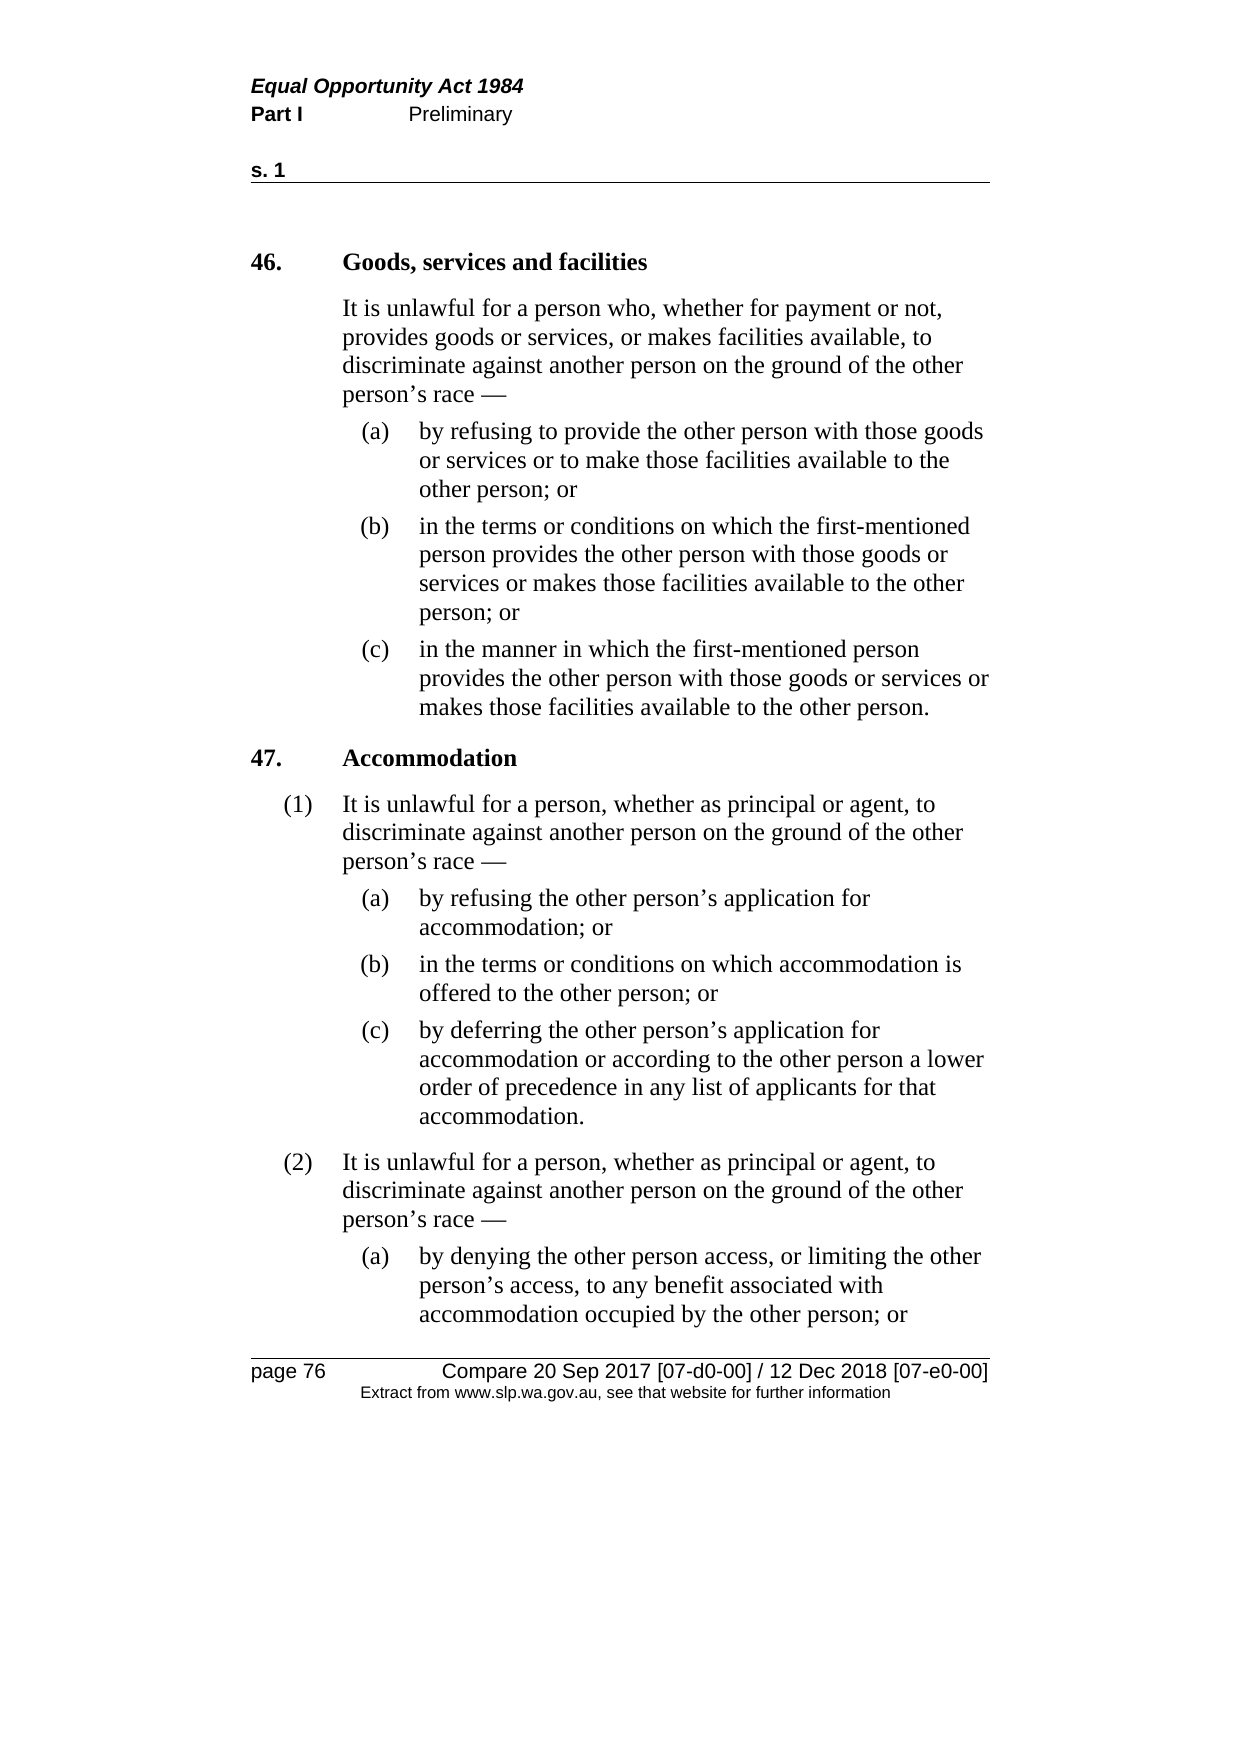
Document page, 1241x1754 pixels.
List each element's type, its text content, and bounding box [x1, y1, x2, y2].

text It is unlawful for a person who, whether for payment or not, provides goods or services, or makes facilities available, to discriminate against another person on the ground of the other person’s race — [251, 293, 990, 408]
text (b) in the terms or conditions on which accommodation is offered to the other person; or [251, 949, 990, 1007]
subtitle 47. Accommodation [251, 743, 990, 772]
text (b) in the terms or conditions on which the first-mentioned person provides the other person with those goods or services or makes those facilities available to the other person; or [251, 511, 990, 626]
text (c) in the manner in which the first-mentioned person provides the other person with those goods or services or makes those facilities available to the other person. [251, 634, 990, 720]
text (2) It is unlawful for a person, whether as principal or agent, to discriminate against another person on the ground of the other person’s race — [251, 1147, 990, 1233]
text (a) by refusing to provide the other person with those goods or services or to make those facilities available to the other person; or [251, 416, 990, 502]
subtitle 46. Goods, services and facilities [251, 247, 990, 276]
text (c) by deferring the other person’s application for accommodation or according to the other person a lower order of precedence in any list of applicants for that accommodation. [251, 1015, 990, 1130]
text (a) by denying the other person access, or limiting the other person’s access, to any benefit associated with accommodation occupied by the other person; or [251, 1241, 990, 1327]
text (1) It is unlawful for a person, whether as principal or agent, to discriminate against another person on the ground of the other person’s race — [251, 789, 990, 875]
text (a) by refusing the other person’s application for accommodation; or [251, 883, 990, 941]
